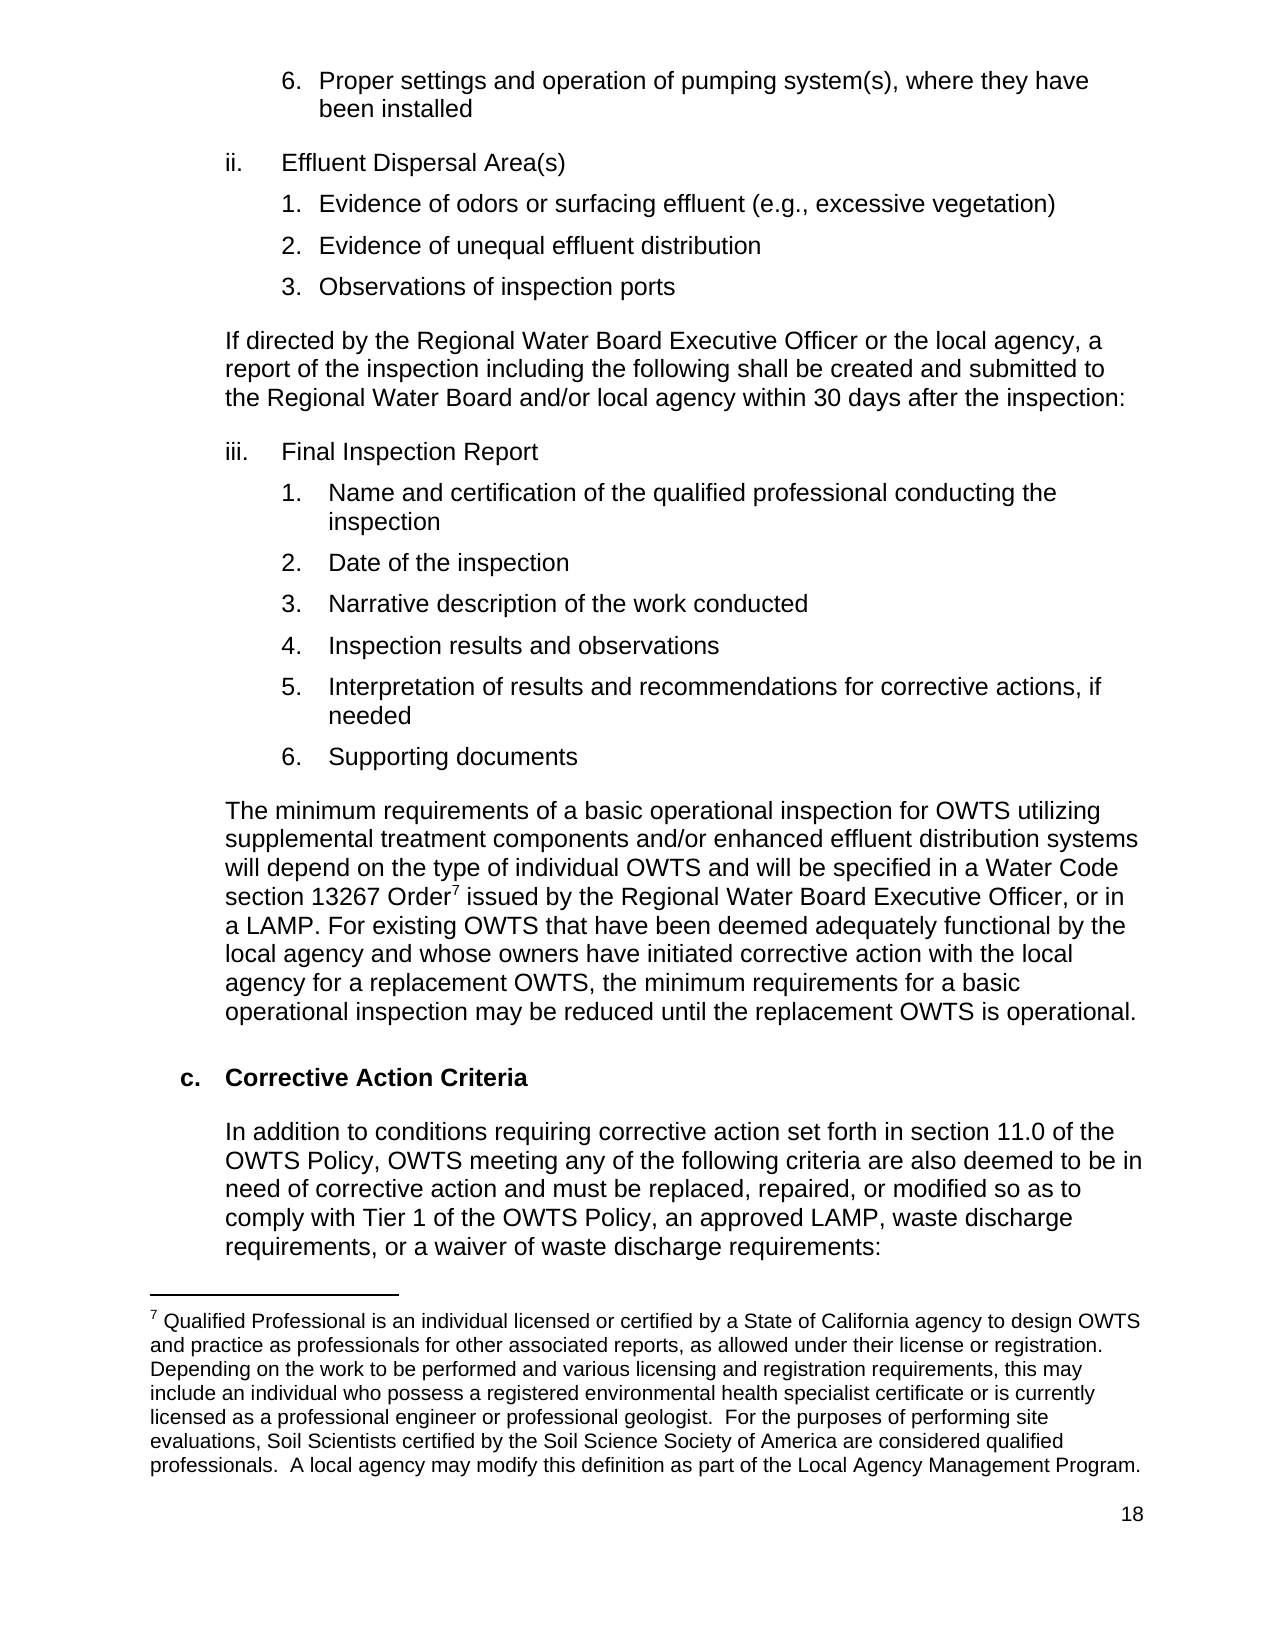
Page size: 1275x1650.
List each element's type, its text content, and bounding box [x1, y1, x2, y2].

list Date of the inspection [281, 548, 1144, 577]
text In addition to conditions requiring corrective action set forth in section 11.0 of the OWTS Policy, OWTS meeting any of the following criteria are also deemed to be in need of corrective action and must be replaced, repaired, or modified so as to comply with Tier 1 of the OWTS Policy, an approved LAMP, waste discharge requirements, or a waiver of waste discharge requirements: [225, 1117, 1144, 1261]
list Final Inspection Report [225, 437, 1144, 466]
list Inspection results and observations [281, 631, 1144, 659]
list Observations of inspection ports [281, 272, 1144, 301]
list Evidence of unequal effluent distribution [281, 231, 1144, 259]
list Supporting documents [281, 742, 1144, 771]
subtitle Corrective Action Criteria [180, 1063, 1144, 1092]
text If directed by the Regional Water Board Executive Officer or the local agency, a report of the inspection including the following shall be created and submitted to the Regional Water Board and/or local agency within 30 days after the inspection: [225, 326, 1144, 412]
list Name and certification of the qualified professional conducting the inspection [281, 478, 1144, 536]
list Narrative description of the work conducted [281, 589, 1144, 618]
list Interpretation of results and recommendations for corrective actions, if needed [281, 672, 1144, 729]
list Proper settings and operation of pumping system(s), where they have been installed [281, 66, 1144, 123]
list Evidence of odors or surfacing effluent (e.g., excessive vegetation) [281, 189, 1144, 218]
text The minimum requirements of a basic operational inspection for OWTS utilizing supplemental treatment components and/or enhanced effluent distribution systems will depend on the type of individual OWTS and will be specified in a Water Code section 13267 Order issued by the Regional Water Board Executive Officer, or in a LAMP. For existing OWTS that have been deemed adequately functional by the local agency and whose owners have initiated corrective action with the local agency for a replacement OWTS, the minimum requirements for a basic operational inspection may be reduced until the replacement OWTS is operational. [225, 796, 1144, 1026]
list Effluent Dispersal Area(s) [225, 148, 1144, 177]
